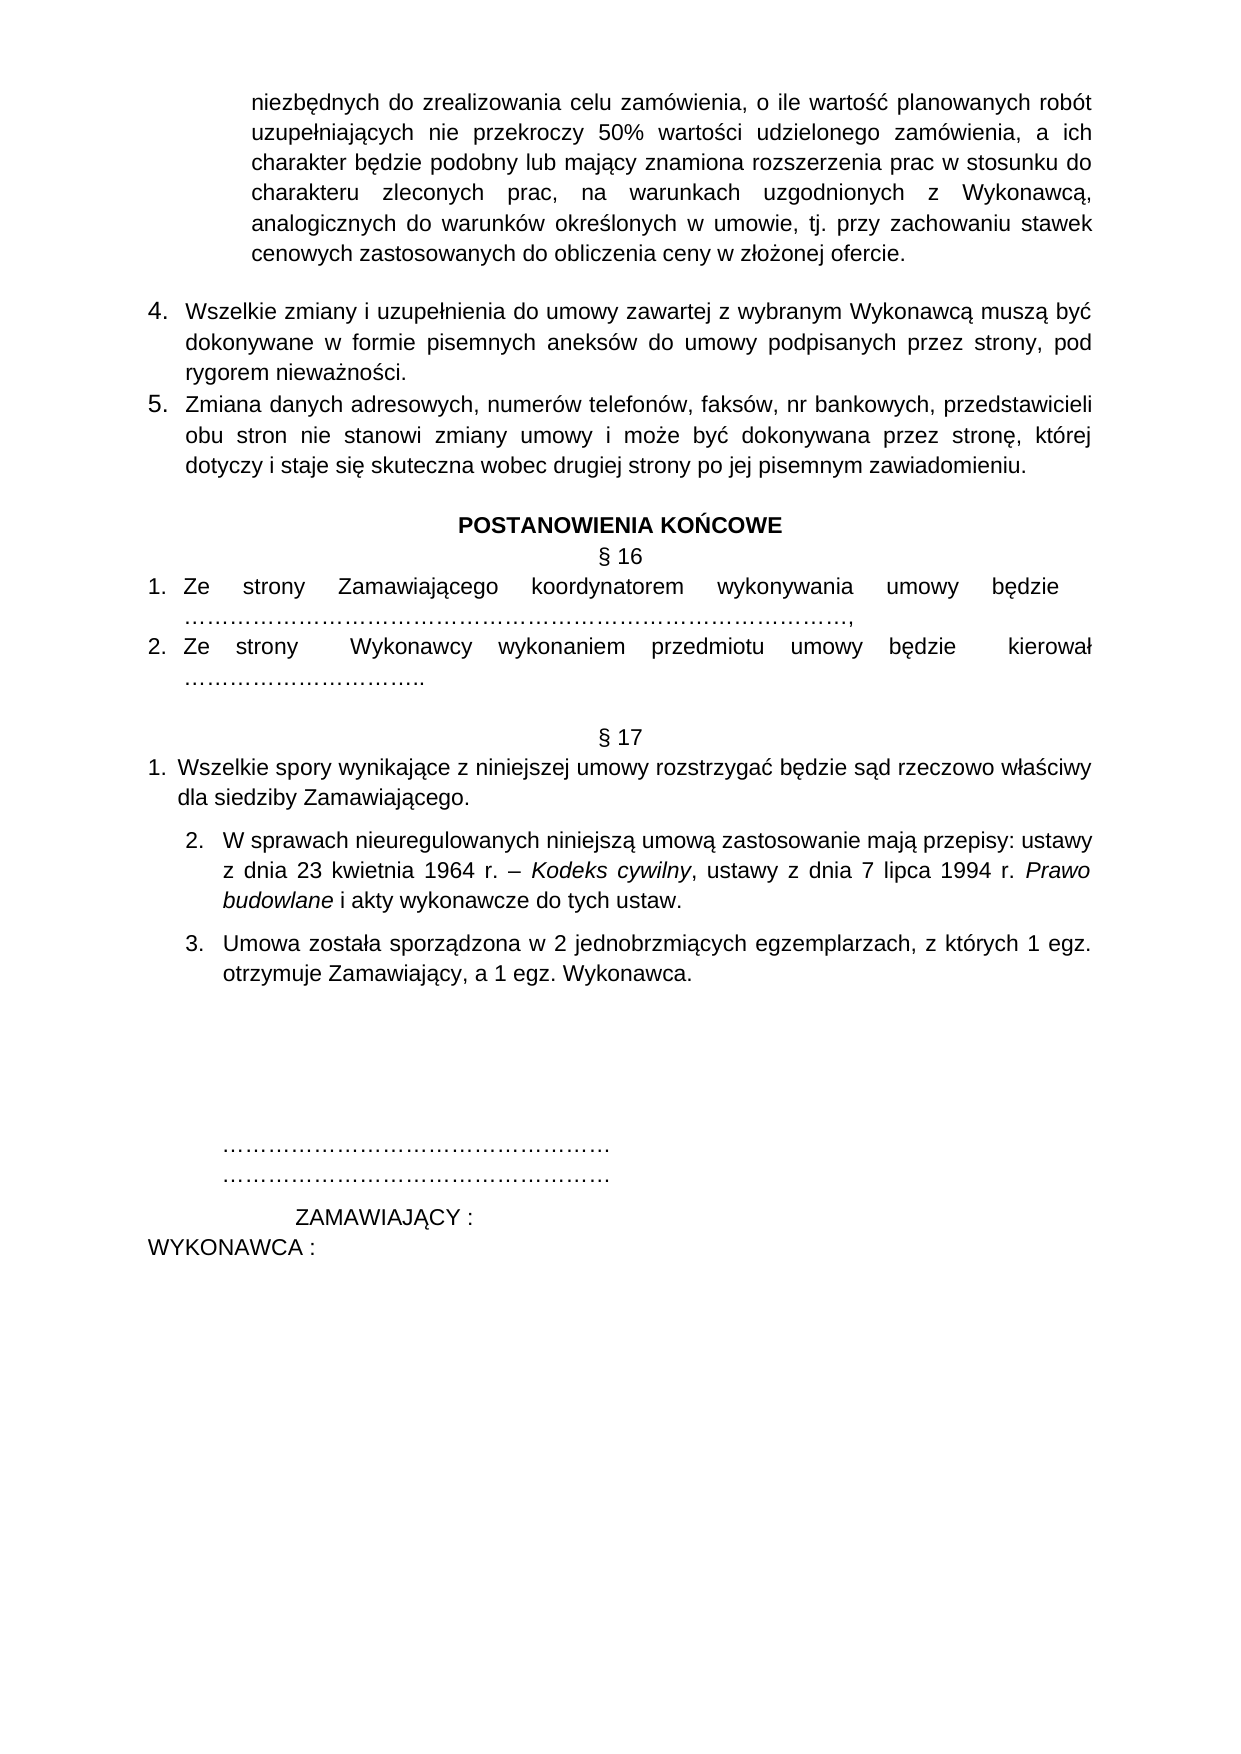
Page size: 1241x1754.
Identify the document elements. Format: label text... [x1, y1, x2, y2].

list W sprawach nieuregulowanych niniejszą umową zastosowanie mają przepisy: ustawy z dnia 23 kwietnia 1964 r. – Kodeks cywilny, ustawy z dnia 7 lipca 1994 r. Prawo budowlane i akty wykonawcze do tych ustaw. [185, 827, 1093, 914]
list Zmiana danych adresowych, numerów telefonów, faksów, nr bankowych, przedstawicieli obu stron nie stanowi zmiany umowy i może być dokonywana przez stronę, której dotyczy i staje się skuteczna wobec drugiej strony po jej pisemnym zawiadomieniu. [148, 389, 1093, 478]
text § 17 [148, 724, 1093, 750]
list Wszelkie spory wynikające z niniejszej umowy rozstrzygać będzie sąd rzeczowo właściwy dla siedziby Zamawiającego. [148, 754, 1093, 811]
list Ze strony Wykonawcy wykonaniem przedmiotu umowy będzie kierował ………………………….. [148, 633, 1093, 690]
list Wszelkie zmiany i uzupełnienia do umowy zawartej z wybranym Wykonawcą muszą być dokonywane w formie pisemnych aneksów do umowy podpisanych przez strony, pod rygorem nieważności. [148, 296, 1093, 385]
text POSTANOWIENIA KOŃCOWE [148, 512, 1093, 539]
text ZAMAWIAJĄCY : WYKONAWCA : [148, 1204, 1093, 1261]
list Umowa została sporządzona w 2 jednobrzmiących egzemplarzach, z których 1 egz. otrzymuje Zamawiający, a 1 egz. Wykonawca. [185, 930, 1093, 987]
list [213, 89, 1093, 266]
list Ze strony Zamawiającego koordynatorem wykonywania umowy będzie ……………………………………………………………………………, [148, 573, 1093, 629]
text …………………………………………… …………………………………………… [148, 1131, 1093, 1188]
text § 16 [148, 543, 1093, 569]
